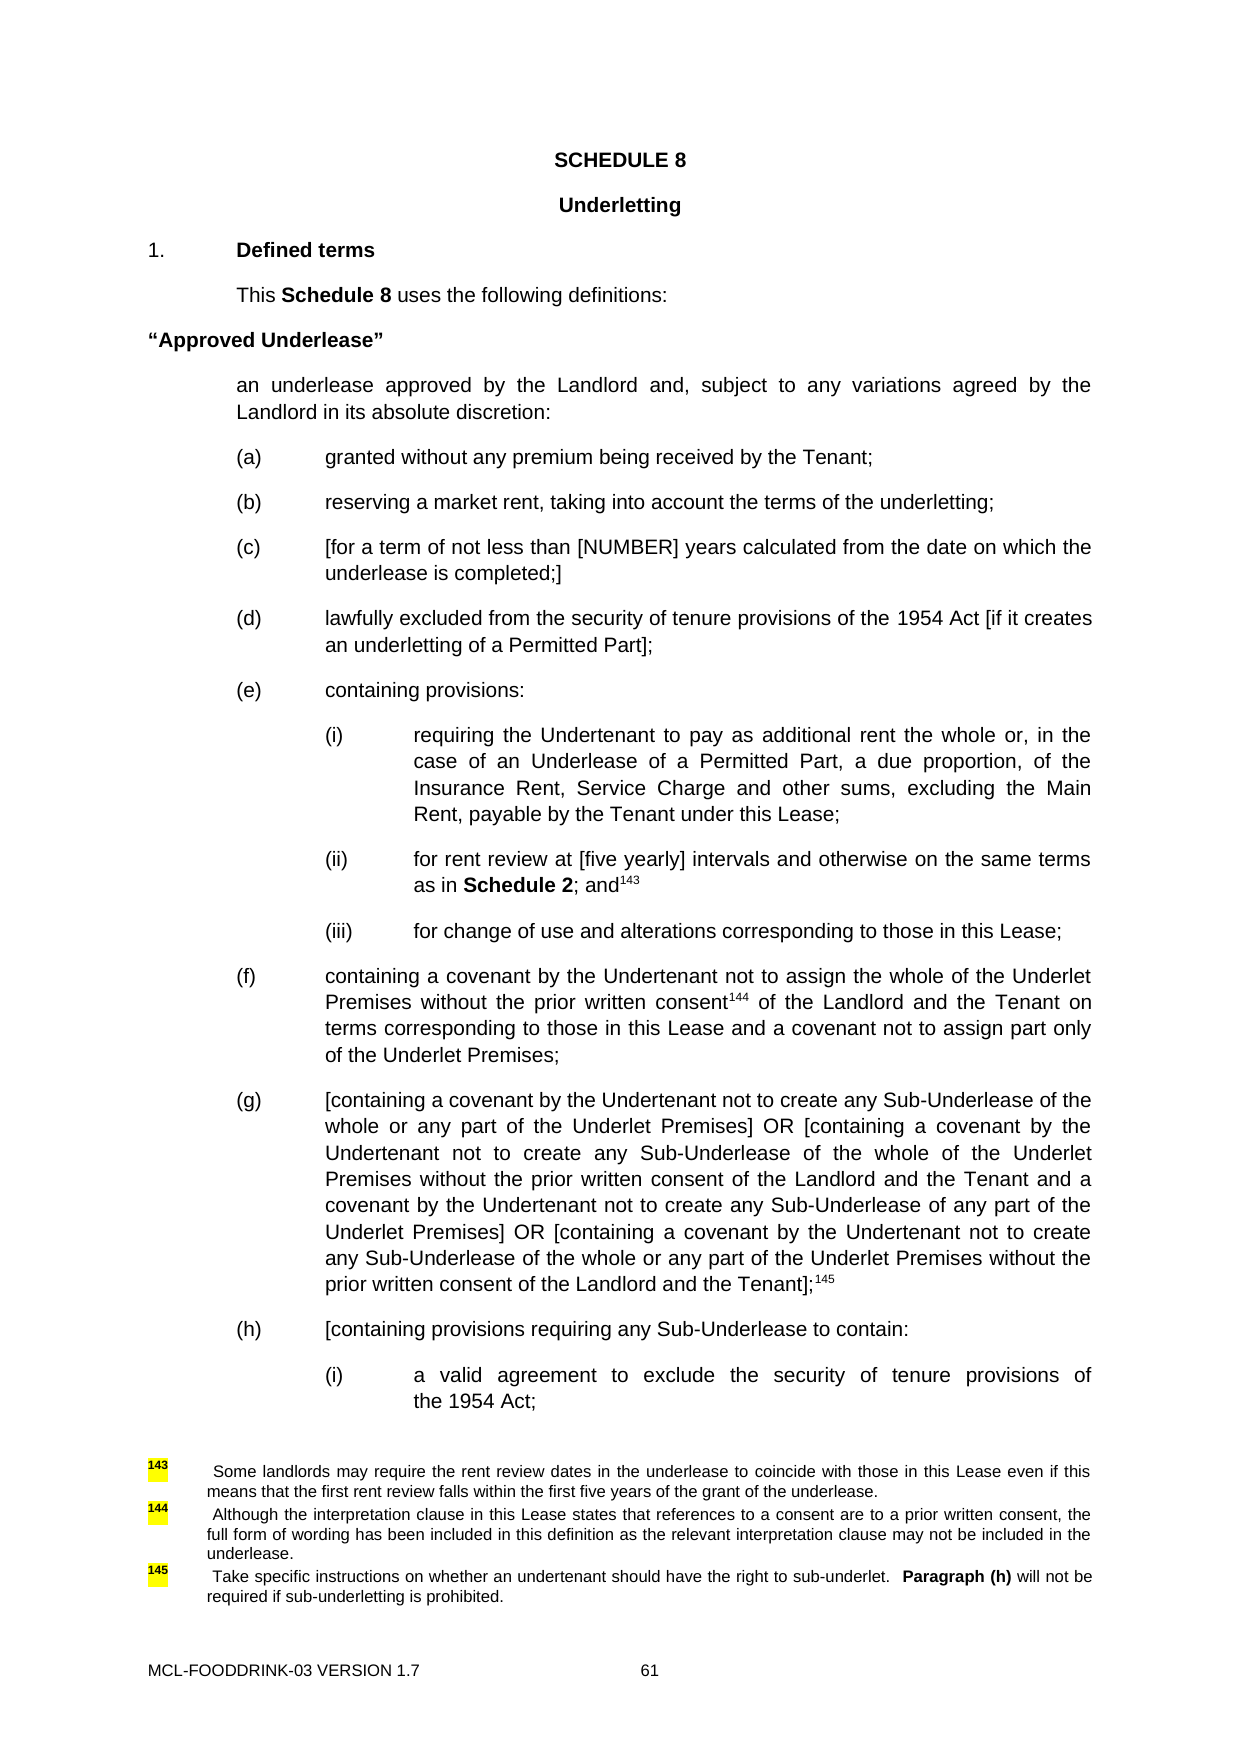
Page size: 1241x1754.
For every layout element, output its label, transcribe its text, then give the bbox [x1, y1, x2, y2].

text [for a term of not less than [NUMBER] years calculated from the date on which the underlease is completed;] [236, 535, 1093, 585]
list granted without any premium being received by the Tenant; [236, 444, 1093, 468]
subtitle Underletting [148, 193, 1093, 217]
text for change of use and alterations corresponding to those in this Lease; [325, 918, 1093, 942]
text requiring the Undertenant to pay as additional rent the whole or, in the case of an Underlease of a Permitted Part, a due proportion, of the Insurance Rent, Service Charge and other sums, excluding the Main Rent, payable by the Tenant under this Lease; [325, 723, 1093, 826]
text “Approved Underlease” [148, 328, 1093, 352]
text This Schedule 8 uses the following definitions: [236, 283, 1093, 307]
text [containing a covenant by the Undertenant not to create any Sub-Underlease of the whole or any part of the Underlet Premises] OR [containing a covenant by the Undertenant not to create any Sub-Underlease of the whole of the Underlet Premises without the prior written consent of the Landlord and the Tenant and a covenant by the Undertenant not to create any Sub-Underlease of any part of the Underlet Premises] OR [containing a covenant by the Undertenant not to create any Sub-Underlease of the whole or any part of the Underlet Premises without the prior written consent of the Landlord and the Tenant]; [236, 1088, 1093, 1296]
text lawfully excluded from the security of tenure provisions of the 1954 Act [if it creates an underletting of a Permitted Part]; [236, 606, 1093, 657]
text a valid agreement to exclude the security of tenure provisions of the 1954 Act; [325, 1362, 1093, 1413]
text reserving a market rent, taking into account the terms of the underletting; [236, 490, 1093, 514]
text containing a covenant by the Undertenant not to assign the whole of the Underlet Premises without the prior written consent of the Landlord and the Tenant on terms corresponding to those in this Lease and a covenant not to assign part only of the Underlet Premises; [236, 963, 1093, 1067]
text for rent review at [five yearly] intervals and otherwise on the same terms as in Schedule 2; and [325, 847, 1093, 897]
text Defined terms [148, 238, 1093, 262]
text an underlease approved by the Landlord and, subject to any variations agreed by the Landlord in its absolute discretion: [236, 373, 1093, 423]
text containing provisions: [236, 678, 1093, 702]
text [containing provisions requiring any Sub-Underlease to contain: [236, 1317, 1093, 1341]
